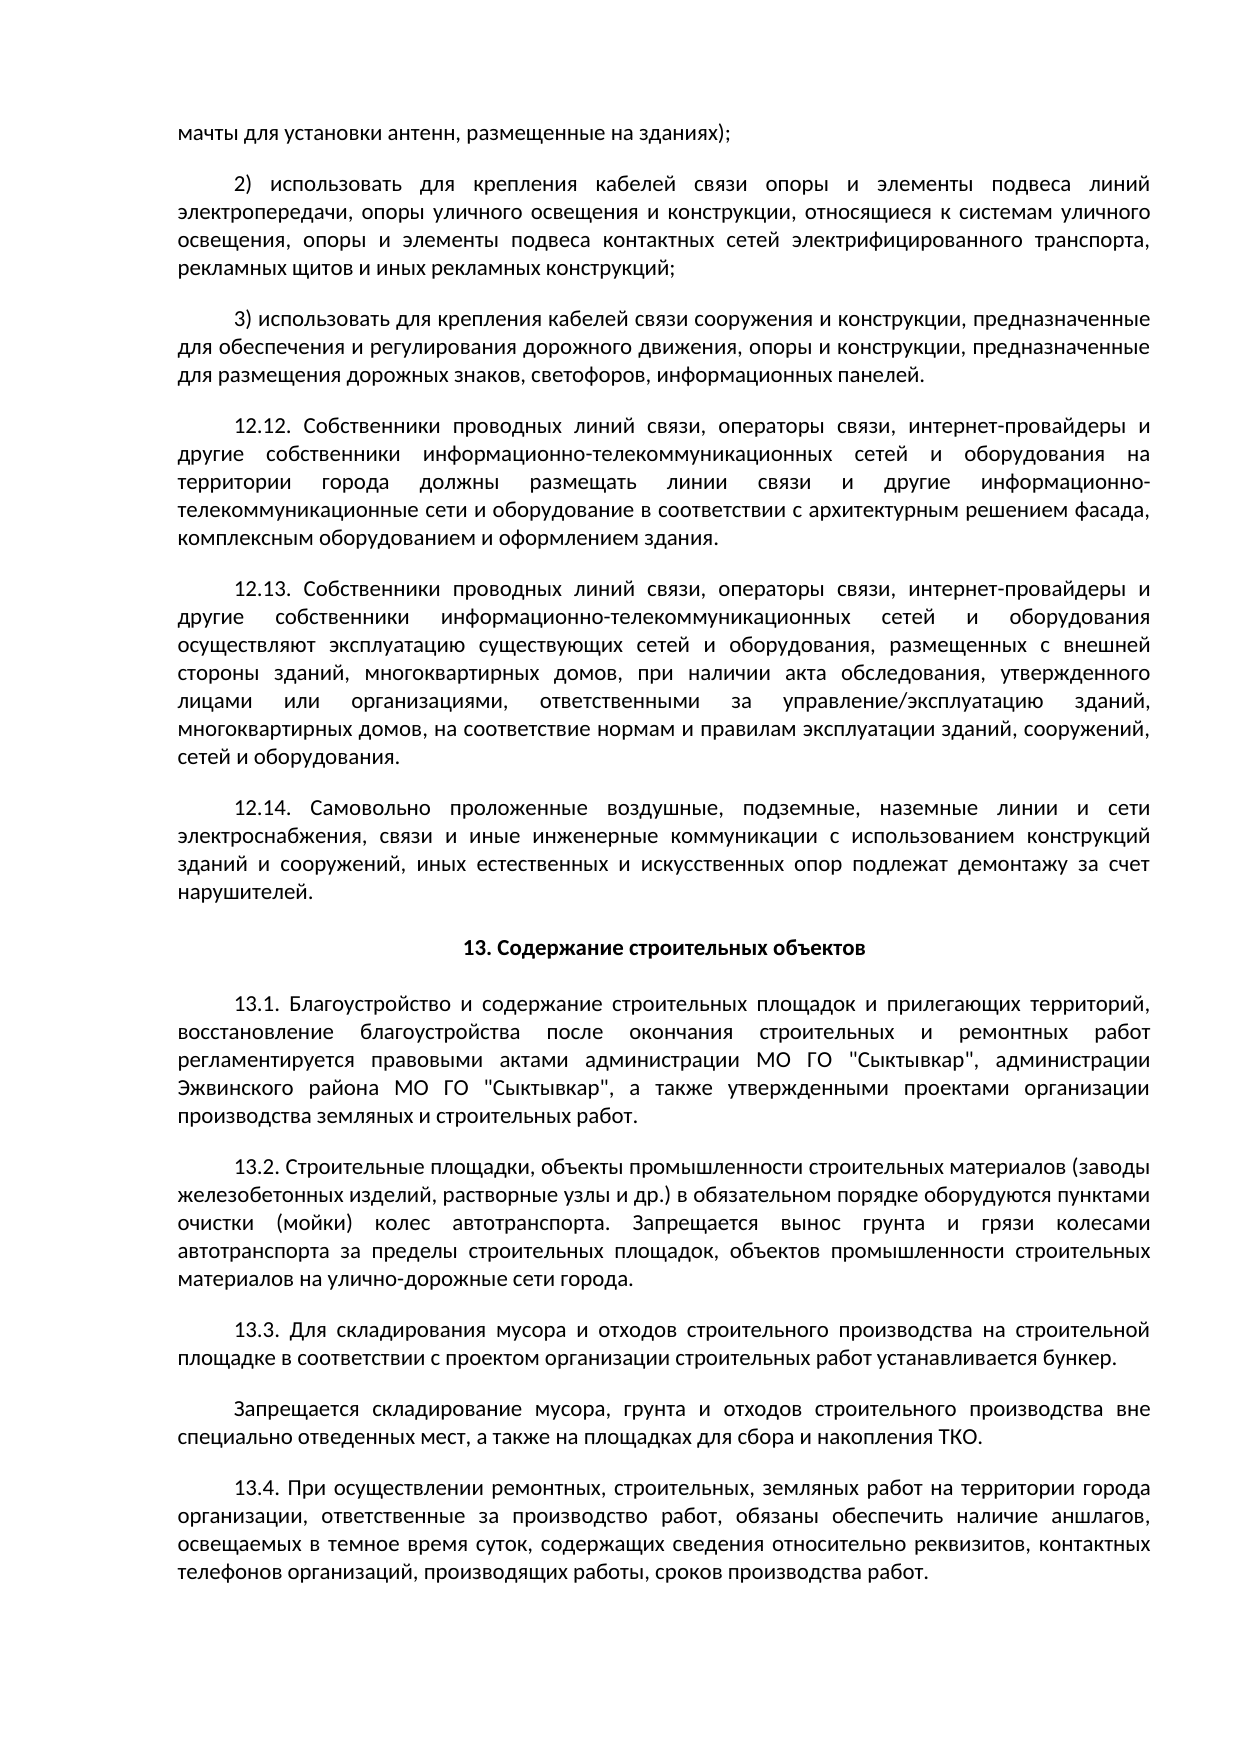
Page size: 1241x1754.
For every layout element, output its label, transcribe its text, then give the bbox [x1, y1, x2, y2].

title 13. Содержание строительных объектов [177, 933, 1152, 961]
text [177, 118, 1152, 146]
text 13.4. При осуществлении ремонтных, строительных, земляных работ на территории города организации, ответственные за производство работ, обязаны обеспечить наличие аншлагов, освещаемых в темное время суток, содержащих сведения относительно реквизитов, контактных телефонов организаций, производящих работы, сроков производства работ. [177, 1473, 1152, 1585]
text 12.13. Собственники проводных линий связи, операторы связи, интернет-провайдеры и другие собственники информационно-телекоммуникационных сетей и оборудования осуществляют эксплуатацию существующих сетей и оборудования, размещенных с внешней стороны зданий, многоквартирных домов, при наличии акта обследования, утвержденного лицами или организациями, ответственными за управление/эксплуатацию зданий, многоквартирных домов, на соответствие нормам и правилам эксплуатации зданий, сооружений, сетей и оборудования. [177, 574, 1152, 770]
text Запрещается складирование мусора, грунта и отходов строительного производства вне специально отведенных мест, а также на площадках для сбора и накопления ТКО. [177, 1394, 1152, 1450]
text 3) использовать для крепления кабелей связи сооружения и конструкции, предназначенные для обеспечения и регулирования дорожного движения, опоры и конструкции, предназначенные для размещения дорожных знаков, светофоров, информационных панелей. [177, 304, 1152, 388]
text 12.12. Собственники проводных линий связи, операторы связи, интернет-провайдеры и другие собственники информационно-телекоммуникационных сетей и оборудования на территории города должны размещать линии связи и другие информационно-телекоммуникационные сети и оборудование в соответствии с архитектурным решением фасада, комплексным оборудованием и оформлением здания. [177, 411, 1152, 551]
text 13.3. Для складирования мусора и отходов строительного производства на строительной площадке в соответствии с проектом организации строительных работ устанавливается бункер. [177, 1315, 1152, 1371]
text 12.14. Самовольно проложенные воздушные, подземные, наземные линии и сети электроснабжения, связи и иные инженерные коммуникации с использованием конструкций зданий и сооружений, иных естественных и искусственных опор подлежат демонтажу за счет нарушителей. [177, 793, 1152, 905]
text 13.1. Благоустройство и содержание строительных площадок и прилегающих территорий, восстановление благоустройства после окончания строительных и ремонтных работ регламентируется правовыми актами администрации МО ГО "Сыктывкар", администрации Эжвинского района МО ГО "Сыктывкар", а также утвержденными проектами организации производства земляных и строительных работ. [177, 989, 1152, 1129]
text 13.2. Строительные площадки, объекты промышленности строительных материалов (заводы железобетонных изделий, растворные узлы и др.) в обязательном порядке оборудуются пунктами очистки (мойки) колес автотранспорта. Запрещается вынос грунта и грязи колесами автотранспорта за пределы строительных площадок, объектов промышленности строительных материалов на улично-дорожные сети города. [177, 1152, 1152, 1292]
text 2) использовать для крепления кабелей связи опоры и элементы подвеса линий электропередачи, опоры уличного освещения и конструкции, относящиеся к системам уличного освещения, опоры и элементы подвеса контактных сетей электрифицированного транспорта, рекламных щитов и иных рекламных конструкций; [177, 169, 1152, 281]
